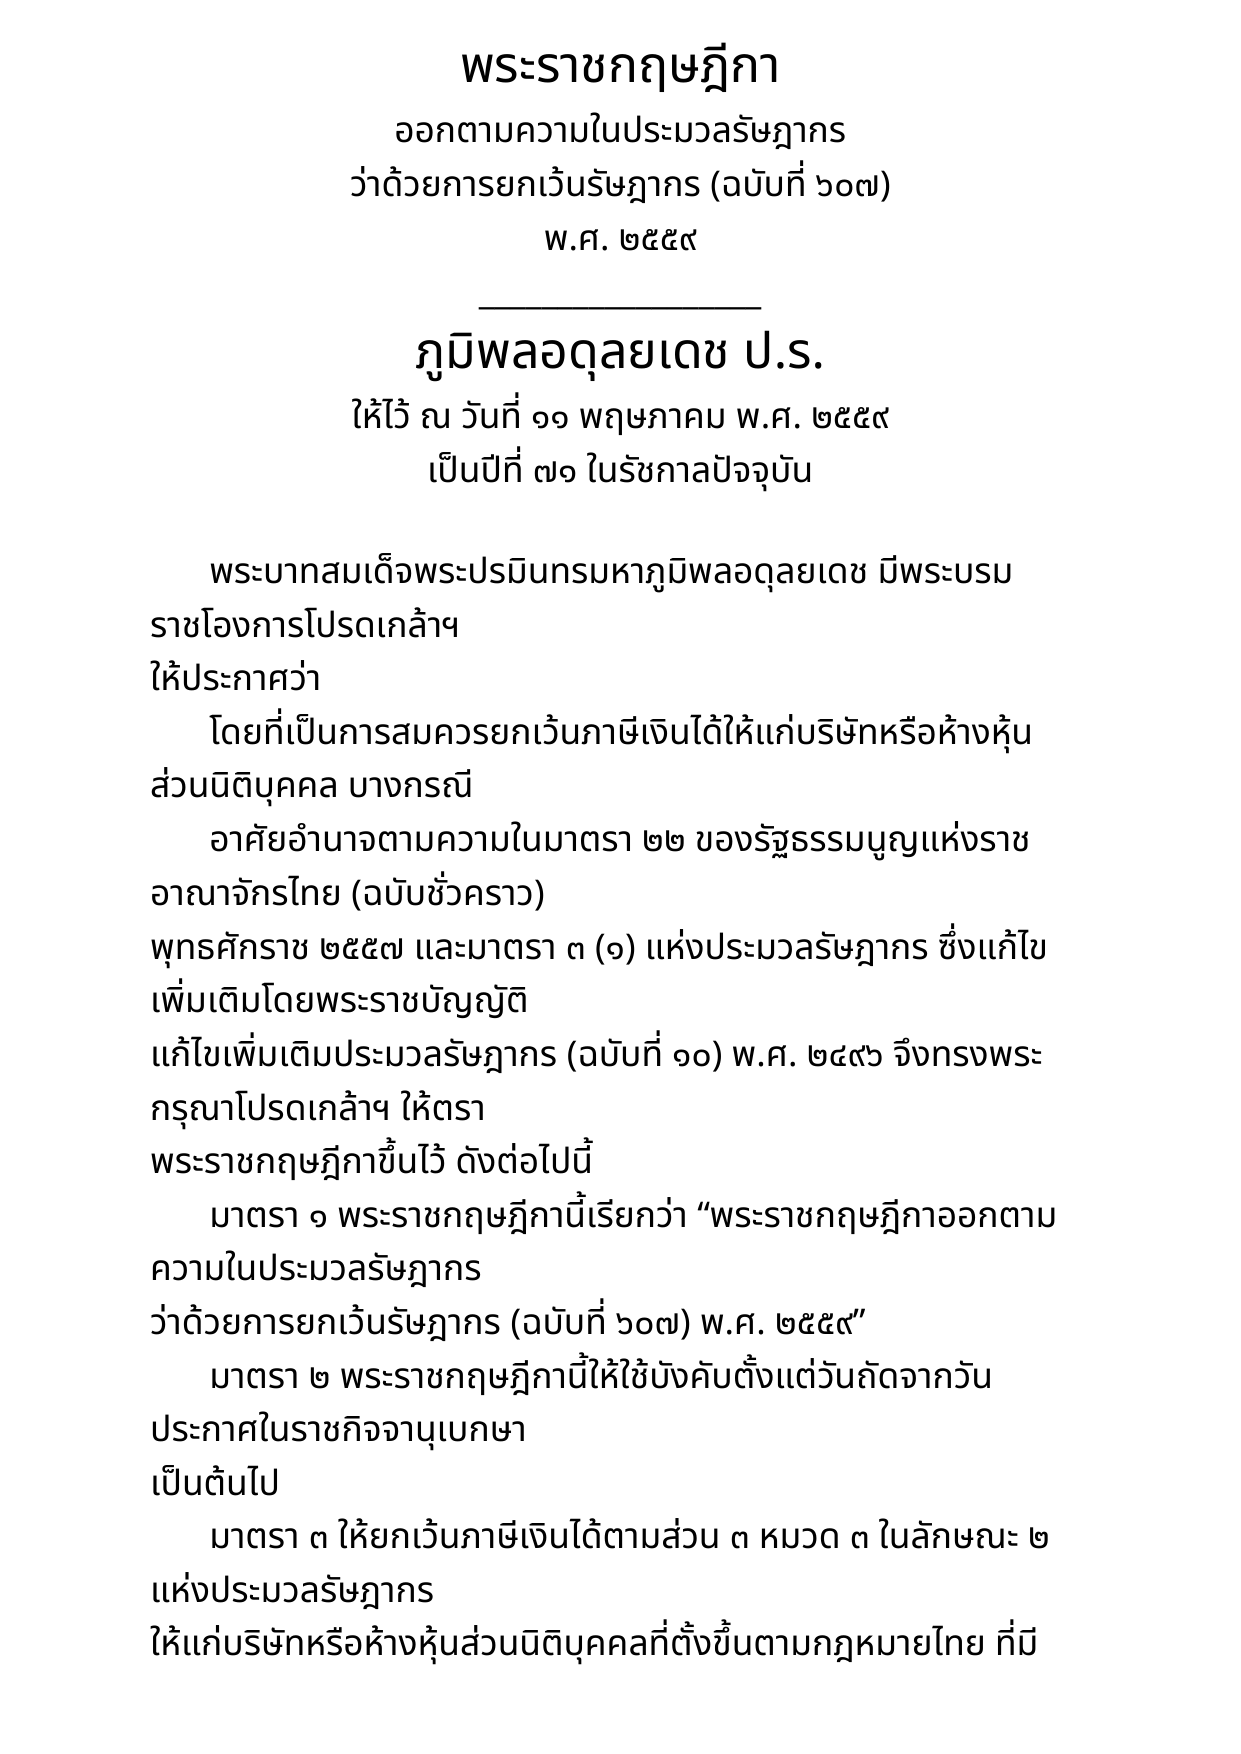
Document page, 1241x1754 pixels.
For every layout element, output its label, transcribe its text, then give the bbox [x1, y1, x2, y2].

text ให้ไว้ ณ วันที่ ๑๑ พฤษภาคม พ.ศ. ๒๕๕๙ [150, 391, 1090, 444]
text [150, 1511, 1090, 1672]
text ภูมิพลอดุลยเดช ป.ร. [150, 314, 1090, 391]
text โดยที่เป็นการสมควรยกเว้นภาษีเงินได้ให้แก่บริษัทหรือห้างหุ้นส่วนนิติบุคคล บางกรณี [150, 707, 1090, 814]
text อาศัยอำนาจตามความในมาตรา ๒๒ ของรัฐธรรมนูญแห่งราชอาณาจักรไทย (ฉบับชั่วคราว) พุทธศักราช ๒๕๕๗ และมาตรา ๓ (๑) แห่งประมวลรัษฎากร ซึ่งแก้ไขเพิ่มเติมโดยพระราชบัญญัติ แก้ไขเพิ่มเติมประมวลรัษฎากร (ฉบับที่ ๑๐) พ.ศ. ๒๔๙๖ จึงทรงพระกรุณาโปรดเกล้าฯ ให้ตรา พระราชกฤษฎีกาขึ้นไว้ ดังต่อไปนี้ [150, 814, 1090, 1189]
text มาตรา ๑ พระราชกฤษฎีกานี้เรียกว่า “พระราชกฤษฎีกาออกตามความในประมวลรัษฎากร ว่าด้วยการยกเว้นรัษฎากร (ฉบับที่ ๖๐๗) พ.ศ. ๒๕๕๙” [150, 1189, 1090, 1351]
text พระบาทสมเด็จพระปรมินทรมหาภูมิพลอดุลยเดช มีพระบรมราชโองการโปรดเกล้าฯ ให้ประกาศว่า [150, 546, 1090, 707]
text เป็นปีที่ ๗๑ ในรัชกาลปัจจุบัน [150, 444, 1090, 498]
text __________________ [150, 266, 1090, 314]
text มาตรา ๒ พระราชกฤษฎีกานี้ให้ใช้บังคับตั้งแต่วันถัดจากวันประกาศในราชกิจจานุเบกษา เป็นต้นไป [150, 1351, 1090, 1511]
text ว่าด้วยการยกเว้นรัษฎากร (ฉบับที่ ๖๐๗) [150, 159, 1090, 212]
text ออกตามความในประมวลรัษฎากร [150, 105, 1090, 159]
text พระราชกฤษฎีกา [150, 29, 1090, 105]
text พ.ศ. ๒๕๕๙ [150, 212, 1090, 266]
